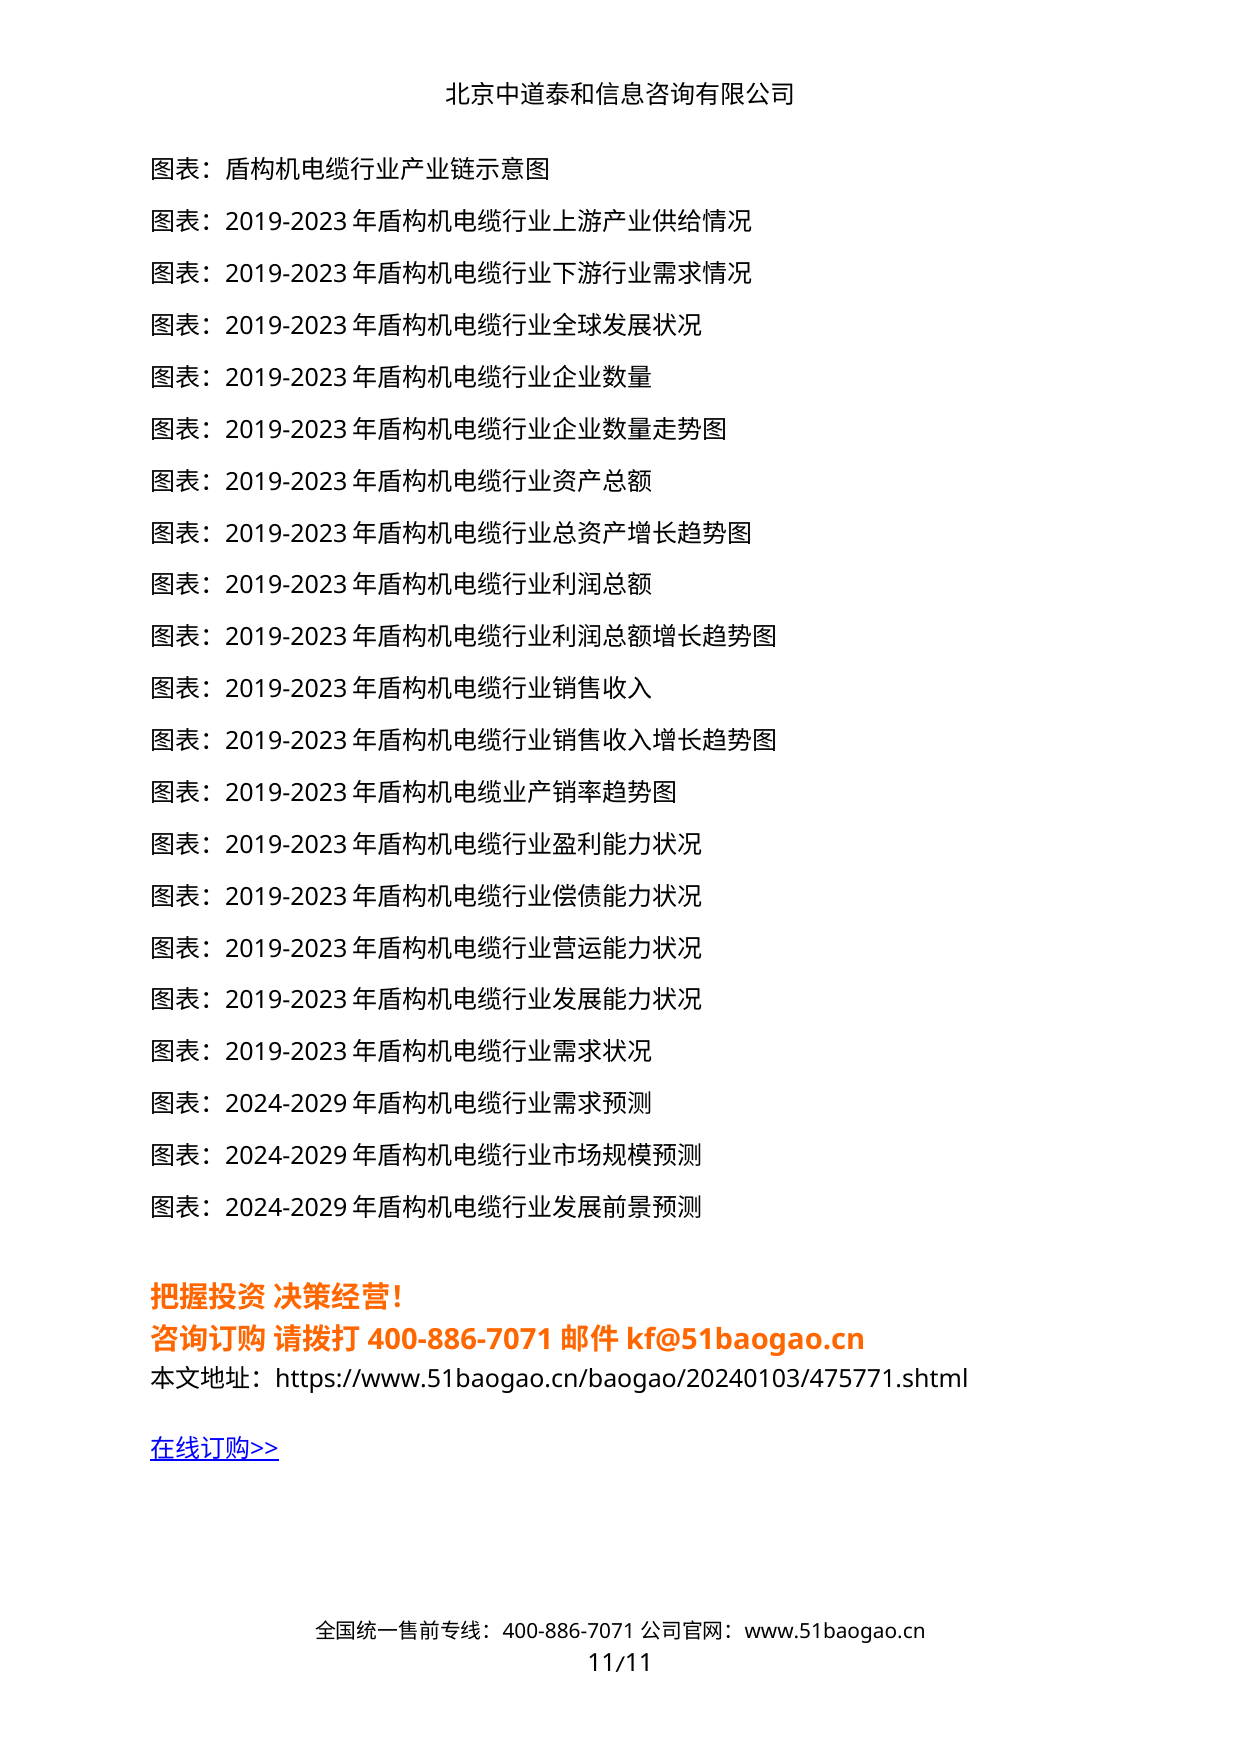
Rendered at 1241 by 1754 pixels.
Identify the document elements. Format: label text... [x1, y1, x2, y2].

text 图表：2019-2023年盾构机电缆行业全球发展状况 [150, 306, 1090, 342]
text 图表：2019-2023年盾构机电缆行业销售收入 [150, 669, 1090, 705]
text 图表：2019-2023年盾构机电缆业产销率趋势图 [150, 772, 1090, 809]
text 图表：2019-2023年盾构机电缆行业销售收入增长趋势图 [150, 721, 1090, 757]
text 图表：2019-2023年盾构机电缆行业发展能力状况 [150, 980, 1090, 1016]
text 图表：2019-2023年盾构机电缆行业企业数量 [150, 357, 1090, 394]
text 图表：2019-2023年盾构机电缆行业企业数量走势图 [150, 409, 1090, 446]
text 图表：盾构机电缆行业产业链示意图 [150, 150, 1090, 186]
text 图表：2019-2023年盾构机电缆行业盈利能力状况 [150, 824, 1090, 861]
text 图表：2019-2023年盾构机电缆行业营运能力状况 [150, 928, 1090, 964]
text 图表：2019-2023年盾构机电缆行业偿债能力状况 [150, 876, 1090, 912]
text 图表：2024-2029年盾构机电缆行业市场规模预测 [150, 1136, 1090, 1172]
text 图表：2019-2023年盾构机电缆行业利润总额增长趋势图 [150, 617, 1090, 653]
text 图表：2019-2023年盾构机电缆行业需求状况 [150, 1032, 1090, 1068]
text 在线订购>> [150, 1394, 1090, 1465]
text 图表：2024-2029年盾构机电缆行业需求预测 [150, 1084, 1090, 1120]
text 图表：2019-2023年盾构机电缆行业利润总额 [150, 565, 1090, 601]
text 图表：2019-2023年盾构机电缆行业下游行业需求情况 [150, 254, 1090, 290]
text 图表：2024-2029年盾构机电缆行业发展前景预测 [150, 1187, 1090, 1224]
text 图表：2019-2023年盾构机电缆行业上游产业供给情况 [150, 202, 1090, 238]
text 图表：2019-2023年盾构机电缆行业资产总额 [150, 461, 1090, 497]
text 把握投资 决策经营！咨询订购 请拨打 400-886-7071 邮件 kf@51baogao.cn本文地址：https://www.51baogao.cn/baogao/20240103/475771.shtml [150, 1239, 1090, 1394]
text 图表：2019-2023年盾构机电缆行业总资产增长趋势图 [150, 513, 1090, 549]
